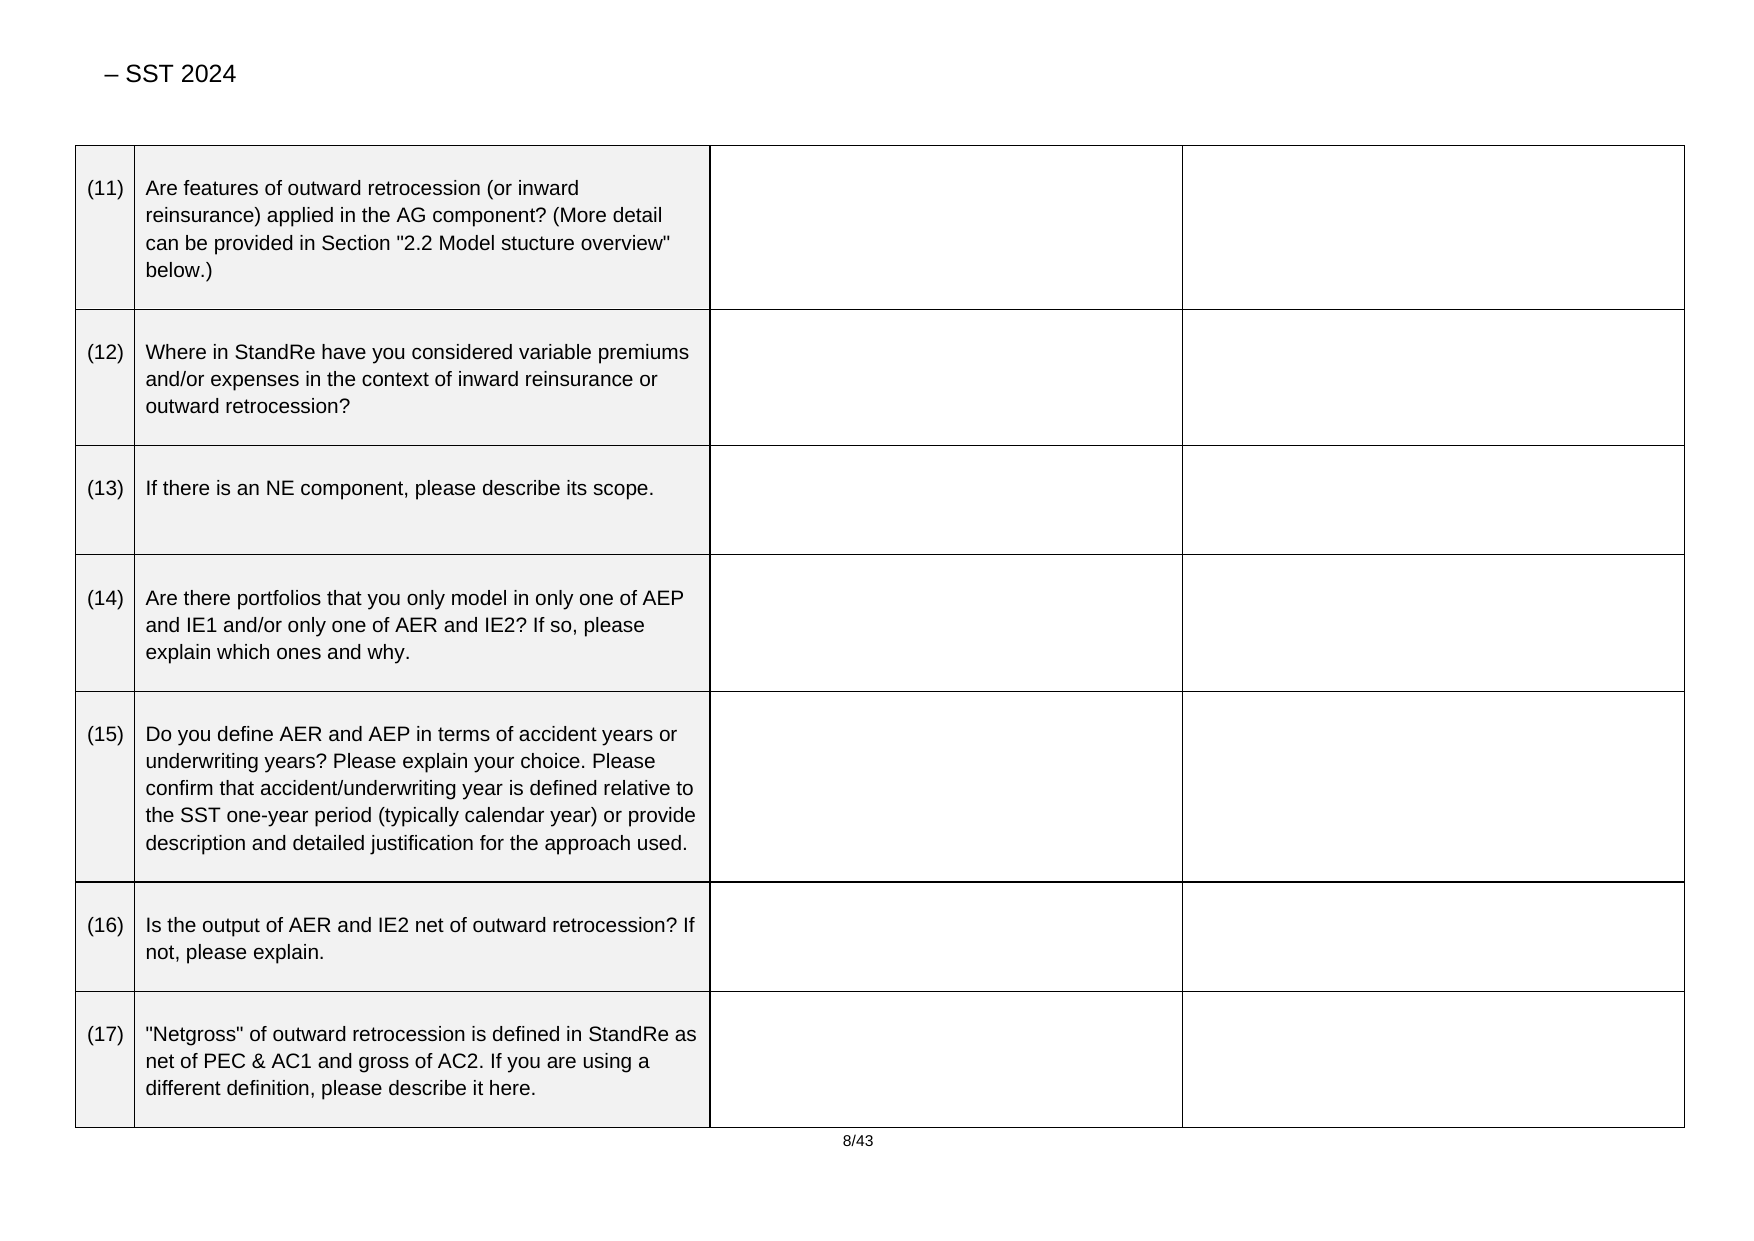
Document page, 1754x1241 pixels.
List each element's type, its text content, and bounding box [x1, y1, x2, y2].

table_cell [711, 883, 1182, 991]
table_cell [711, 555, 1182, 691]
table_cell Are features of outward retrocession (or inward reinsurance) applied in the AG component? (More detail can be provided in Section "2.2 Model stucture overview" below.) [135, 146, 709, 308]
table_cell [711, 446, 1182, 554]
table_cell [1183, 692, 1684, 881]
table_cell [76, 992, 134, 1127]
table_cell Do you define AER and AEP in terms of accident years or underwriting years? Please explain your choice. Please confirm that accident/underwriting year is defined relative to the SST one-year period (typically calendar year) or provide description and detailed justification for the approach used. [135, 692, 709, 881]
table_cell [711, 146, 1182, 308]
table_cell Where in StandRe have you considered variable premiums and/or expenses in the context of inward reinsurance or outward retrocession? [135, 310, 709, 445]
table_cell [1183, 310, 1684, 445]
table_cell [76, 446, 134, 554]
table_cell Are there portfolios that you only model in only one of AEP and IE1 and/or only one of AER and IE2? If so, please explain which ones and why. [135, 555, 709, 691]
table_cell [1183, 555, 1684, 691]
table_cell [1183, 446, 1684, 554]
table_cell [76, 692, 134, 881]
table_cell [76, 146, 134, 308]
table_cell [711, 310, 1182, 445]
table_cell [1183, 146, 1684, 308]
table_cell If there is an NE component, please describe its scope. [135, 446, 709, 554]
table_cell [76, 310, 134, 445]
table_cell [1183, 883, 1684, 991]
table_cell [76, 555, 134, 691]
table_cell "Netgross" of outward retrocession is defined in StandRe as net of PEC & AC1 and gross of AC2. If you are using a different definition, please describe it here. [135, 992, 709, 1127]
table_cell [1183, 992, 1684, 1127]
table_cell [711, 692, 1182, 881]
table_cell [711, 992, 1182, 1127]
table_cell Is the output of AER and IE2 net of outward retrocession? If not, please explain. [135, 883, 709, 991]
table_cell [76, 883, 134, 991]
